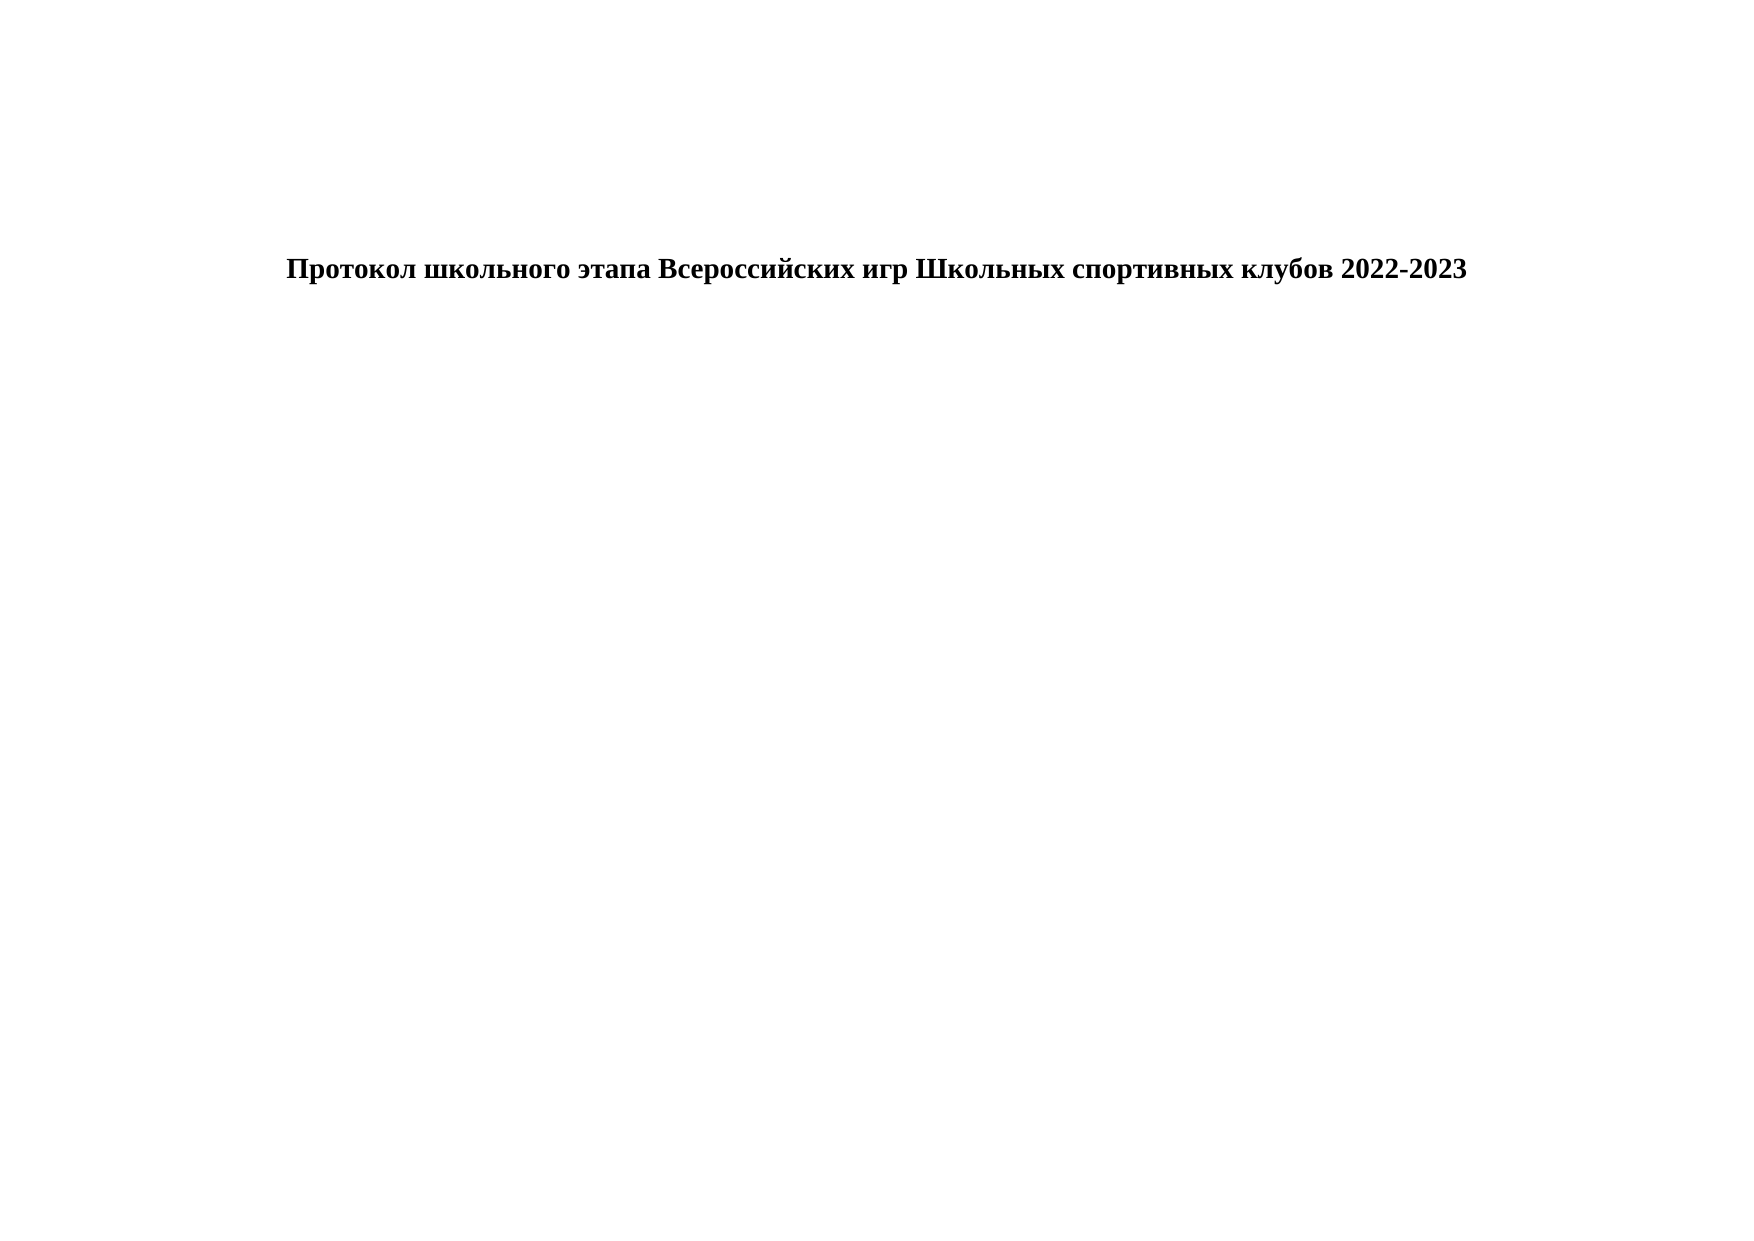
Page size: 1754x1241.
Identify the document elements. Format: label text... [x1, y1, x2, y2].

text Протокол школьного этапа Всероссийских игр Школьных спортивных клубов 2022-2023 [118, 251, 1636, 285]
